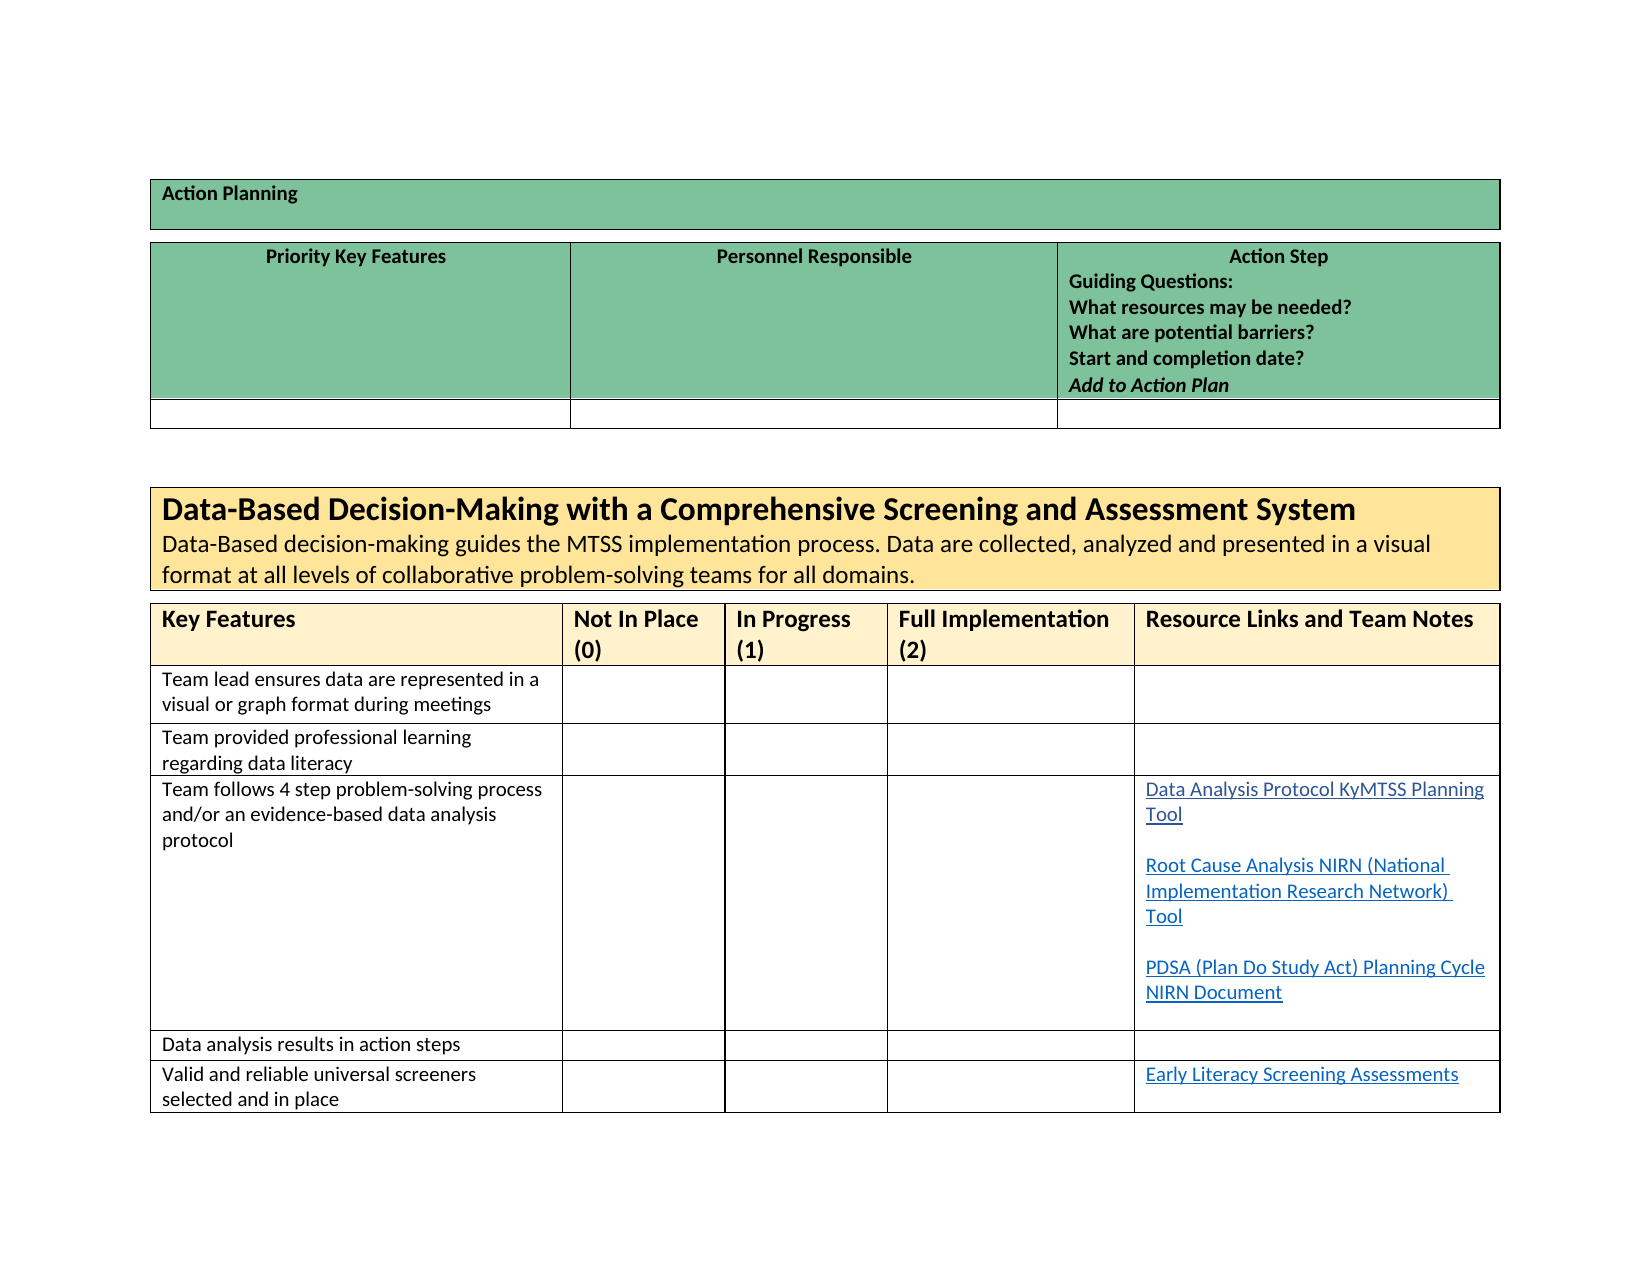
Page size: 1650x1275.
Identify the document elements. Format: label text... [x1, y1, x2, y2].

table_cell [726, 1061, 887, 1112]
table_cell [888, 666, 1134, 723]
table_cell Team follows 4 step problem-solving process and/or an evidence-based data analysis protocol [151, 776, 562, 1030]
table_cell [888, 776, 1134, 1030]
table_cell [563, 1061, 724, 1112]
table_header Priority Key Features [151, 243, 570, 398]
table_header Not In Place (0) [563, 604, 724, 665]
table_cell Data Analysis Protocol KyMTSS Planning Tool Root Cause Analysis NIRN (National Implementation Research Network) Tool PDSA (Plan Do Study Act) Planning Cycle NIRN Document [1135, 776, 1499, 1030]
table_cell Early Literacy Screening Assessments [1135, 1061, 1499, 1112]
table_header Personnel Responsible [571, 243, 1057, 398]
table_cell [726, 776, 887, 1030]
table_cell [726, 724, 887, 775]
table_cell [1135, 666, 1499, 723]
table_cell [563, 776, 724, 1030]
table_cell [571, 400, 1057, 428]
table_cell [1058, 400, 1499, 428]
table_header Resource Links and Team Notes [1135, 604, 1499, 665]
table_header Action Planning [151, 180, 1499, 229]
table_cell [888, 724, 1134, 775]
table_cell [888, 1061, 1134, 1112]
table_cell Team provided professional learning regarding data literacy [151, 724, 562, 775]
table_cell [726, 1031, 887, 1060]
table_cell [888, 1031, 1134, 1060]
table_cell Data analysis results in action steps [151, 1031, 562, 1060]
table_cell [563, 666, 724, 723]
table_cell [151, 400, 570, 428]
table_header Full Implementation (2) [888, 604, 1134, 665]
table_header Key Features [151, 604, 562, 665]
table_cell [1135, 724, 1499, 775]
table_header Action Step Guiding Questions: What resources may be needed? What are potential barriers? Start and completion date? Add to Action Plan [1058, 243, 1499, 398]
table_cell [1135, 1031, 1499, 1060]
table_cell [563, 1031, 724, 1060]
table_cell Team lead ensures data are represented in a visual or graph format during meetings [151, 666, 562, 723]
table_cell [726, 666, 887, 723]
table_header Data-Based Decision-Making with a Comprehensive Screening and Assessment System Data-Based decision-making guides the MTSS implementation process. Data are collected, analyzed and presented in a visual format at all levels of collaborative problem-solving teams for all domains. [151, 488, 1499, 589]
table_cell Valid and reliable universal screeners selected and in place [151, 1061, 562, 1112]
table_header In Progress (1) [726, 604, 887, 665]
table_cell [563, 724, 724, 775]
